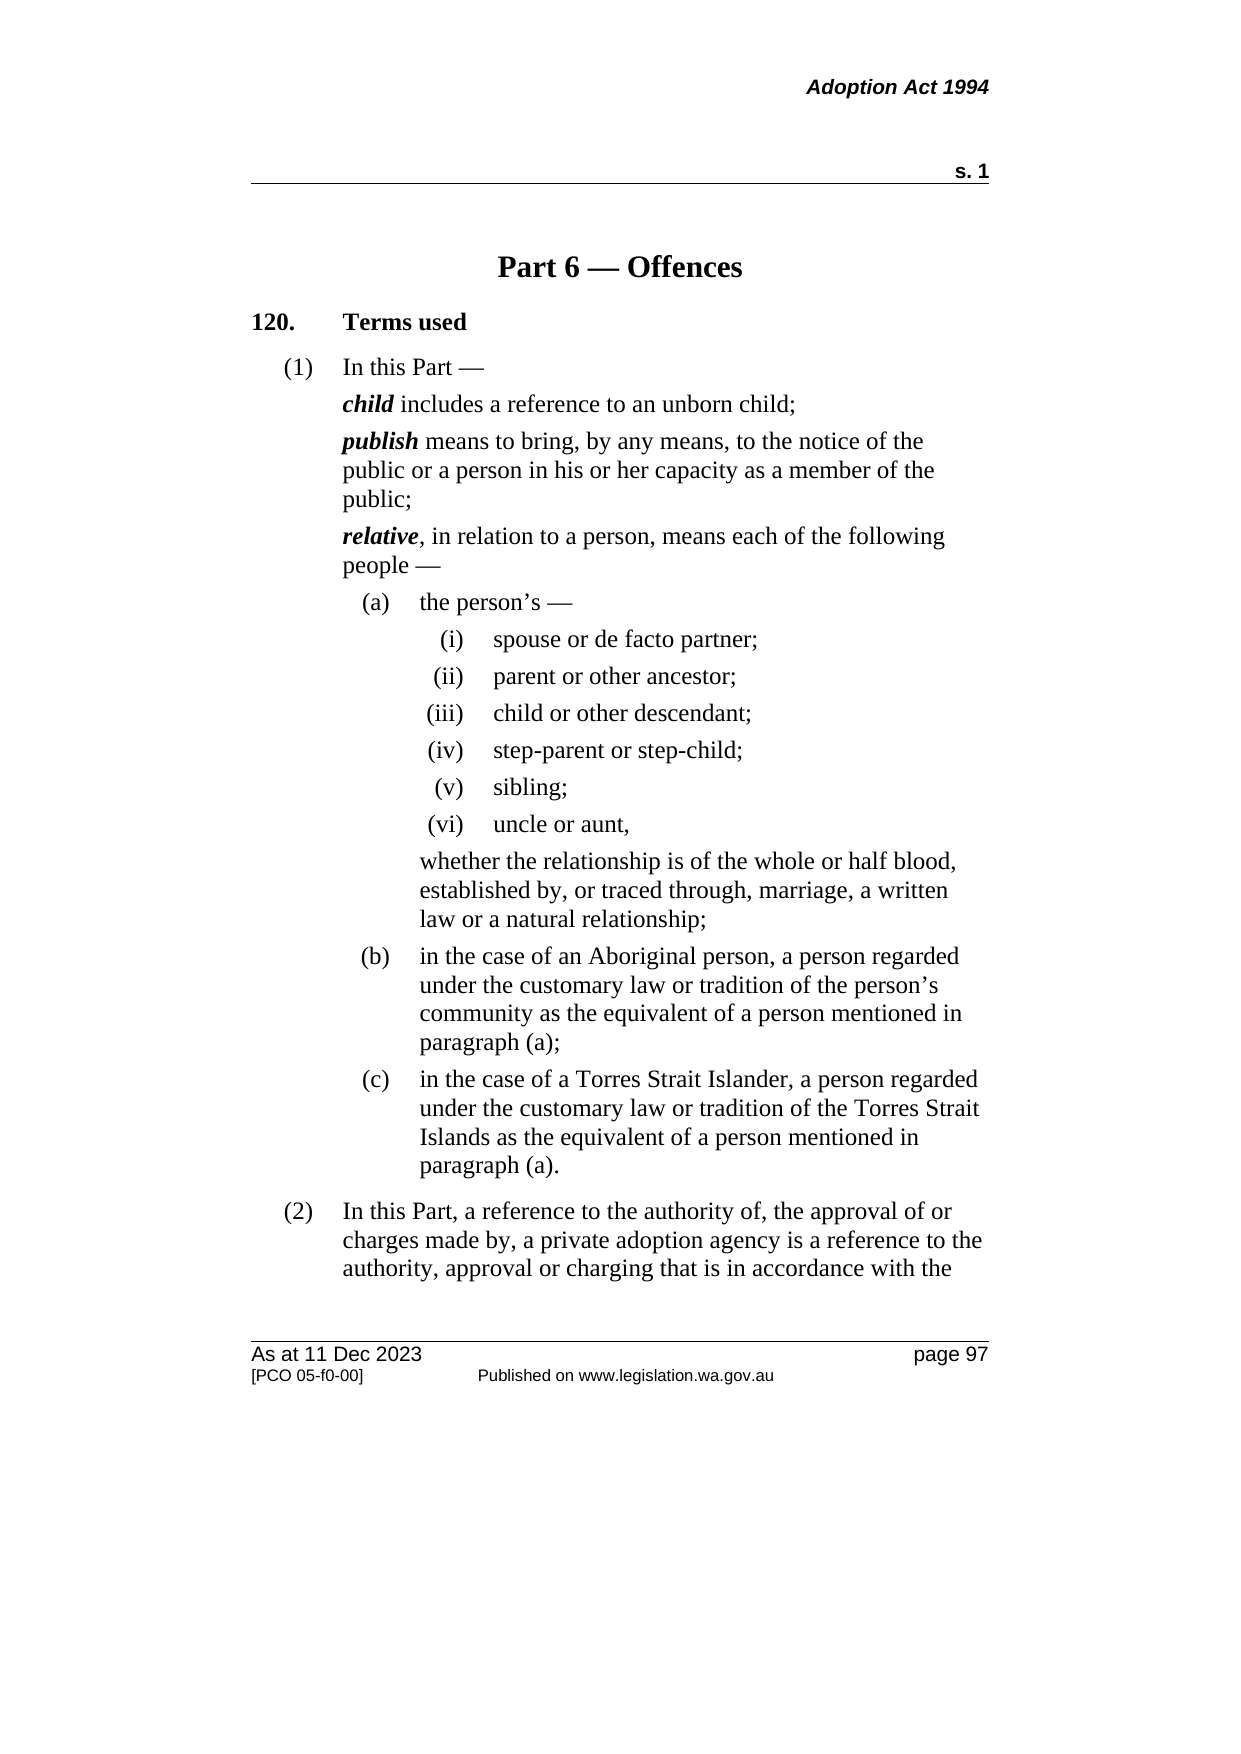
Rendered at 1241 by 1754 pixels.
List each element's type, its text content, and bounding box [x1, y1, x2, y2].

text (1) In this Part — [251, 352, 989, 381]
text (i) spouse or de facto partner; [251, 624, 989, 653]
text (iv) step-parent or step-child; [251, 735, 989, 764]
text relative, in relation to a person, means each of the following people — [251, 521, 989, 578]
text (ii) parent or other ancestor; [251, 661, 989, 690]
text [251, 1196, 989, 1282]
subtitle 120. Terms used [251, 307, 989, 336]
text (a) the person’s — [251, 587, 989, 616]
text publish means to bring, by any means, to the notice of the public or a person in his or her capacity as a member of the public; [251, 426, 989, 513]
text (vi) uncle or aunt, [251, 809, 989, 838]
subtitle Part 6 — Offences [251, 248, 989, 284]
text (v) sibling; [251, 772, 989, 801]
text (iii) child or other descendant; [251, 698, 989, 727]
text child includes a reference to an unborn child; [251, 389, 989, 418]
text (c) in the case of a Torres Strait Islander, a person regarded under the customary law or tradition of the Torres Strait Islands as the equivalent of a person mentioned in paragraph (a). [251, 1064, 989, 1179]
text whether the relationship is of the whole or half blood, established by, or traced through, marriage, a written law or a natural relationship; [251, 846, 989, 933]
text (b) in the case of an Aboriginal person, a person regarded under the customary law or tradition of the person’s community as the equivalent of a person mentioned in paragraph (a); [251, 941, 989, 1056]
